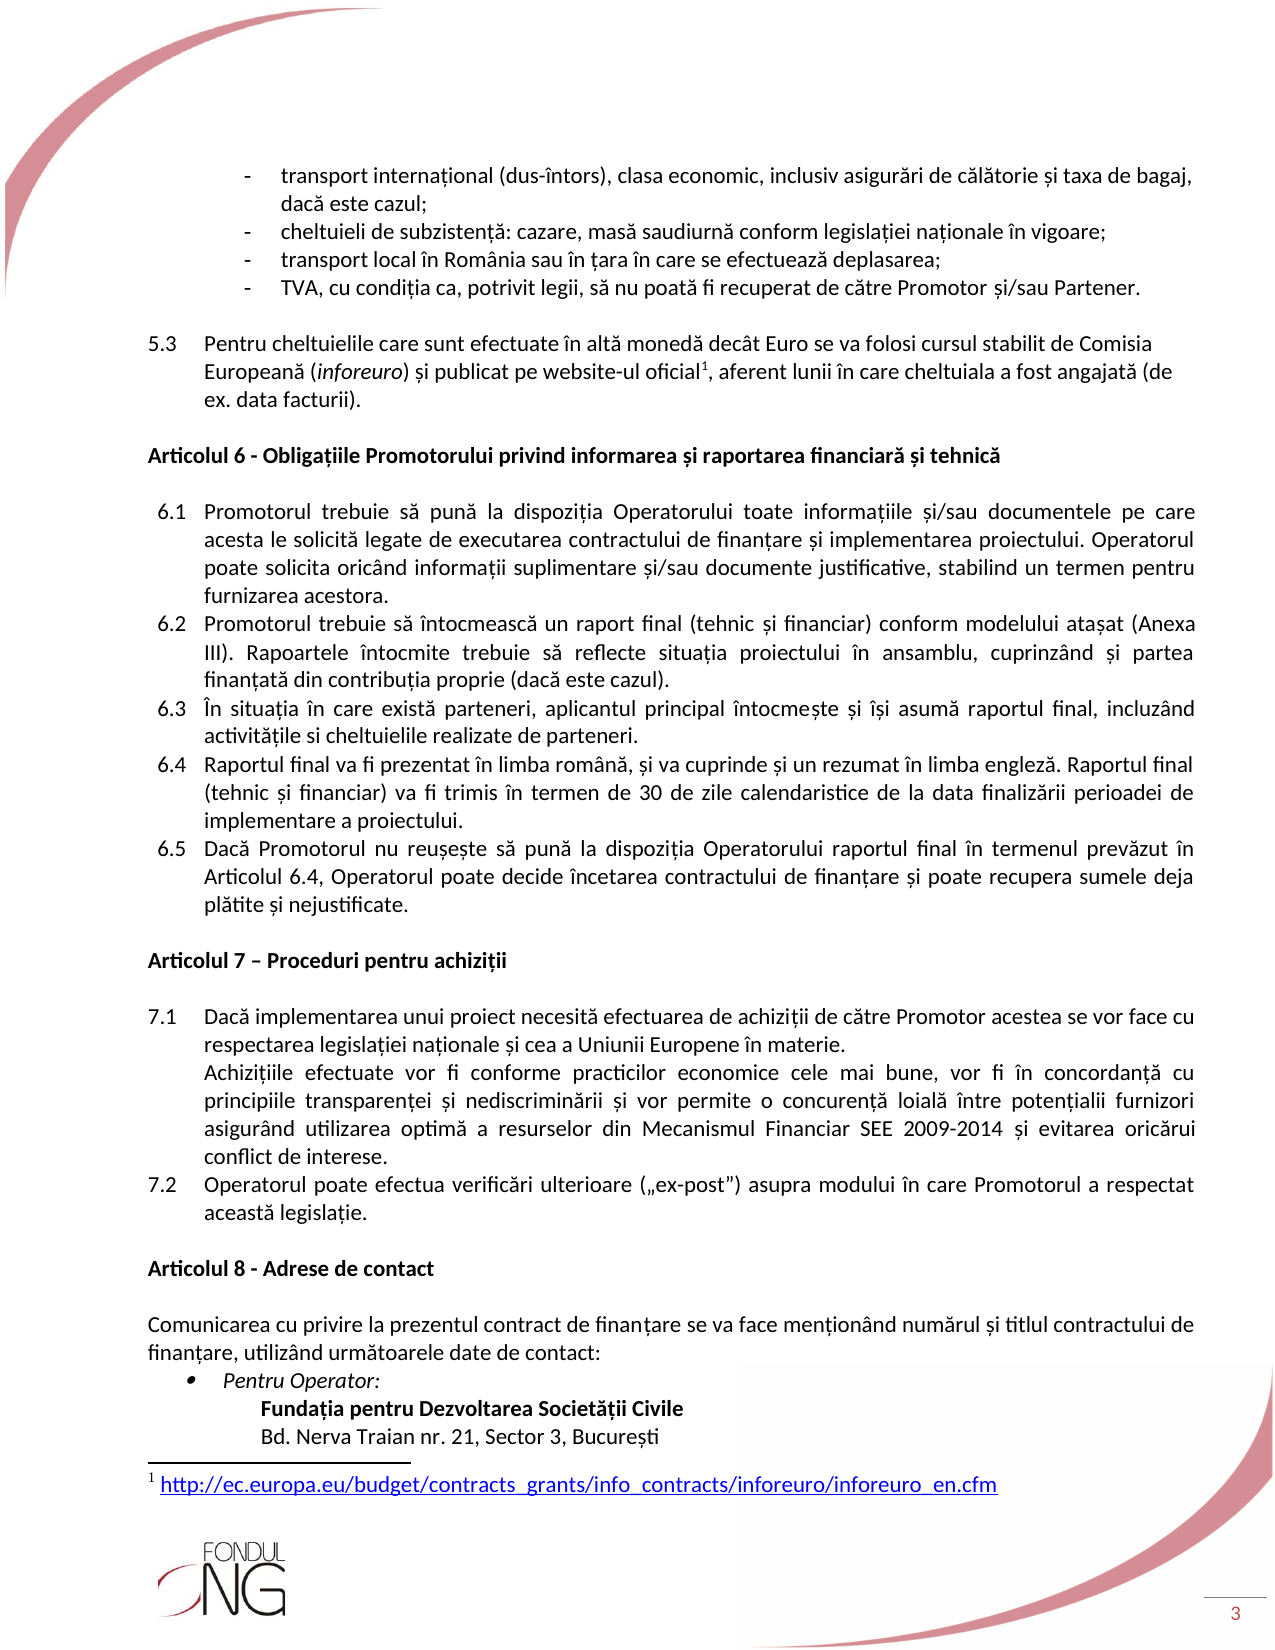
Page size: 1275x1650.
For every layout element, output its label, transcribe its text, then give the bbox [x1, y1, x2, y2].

list transport internațional (dus-întors), clasa economic, inclusiv asigurări de călătorie şi taxa de bagaj, dacă este cazul; [243, 161, 1196, 217]
list transport local în România sau în țara în care se efectuează deplasarea; [243, 245, 1196, 273]
list Dacă Promotorul nu reuşeşte să pună la dispoziţia Operatorului raportul final în termenul prevăzut în Articolul 6.4, Operatorul poate decide încetarea contractului de finanțare şi poate recupera sumele deja plătite şi nejustificate. [157, 834, 1196, 918]
text Achizițiile efectuate vor fi conforme practicilor economice cele mai bune, vor fi în concordanță cu principiile transparenţei și nediscriminării și vor permite o concurență loială între potențialii furnizori asigurând utilizarea optimă a resurselor din Mecanismul Financiar SEE 2009-2014 și evitarea oricărui conflict de interese. [204, 1058, 1196, 1170]
text Bd. Nerva Traian nr. 21, Sector 3, Bucureşti [261, 1422, 1196, 1450]
list Pentru Operator: [185, 1366, 1196, 1394]
list Promotorul trebuie să pună la dispoziţia Operatorului toate informaţiile şi/sau documentele pe care acesta le solicită legate de executarea contractului de finanțare şi implementarea proiectului. Operatorul poate solicita oricând informaţii suplimentare şi/sau documente justificative, stabilind un termen pentru furnizarea acestora. [157, 497, 1196, 609]
list Dacă implementarea unui proiect necesită efectuarea de achiziţii de către Promotor acestea se vor face cu respectarea legislației naționale și cea a Uniunii Europene în materie. [148, 1002, 1196, 1058]
text Fundaţia pentru Dezvoltarea Societăţii Civile [223, 1394, 1196, 1422]
list cheltuieli de subzistență: cazare, masă saudiurnă conform legislației naționale în vigoare; [243, 217, 1196, 245]
picture [741, 1362, 1275, 1650]
list Operatorul poate efectua verificări ulterioare („ex-post”) asupra modului în care Promotorul a respectat această legislație. [148, 1170, 1196, 1226]
text Articolul 8 - Adrese de contact [148, 1254, 1196, 1282]
picture [157, 1541, 286, 1617]
list Comunicarea cu privire la prezentul contract de finanţare se va face menționând numărul şi titlul contractului de finanţare, utilizând următoarele date de contact: [148, 1310, 1196, 1366]
picture [0, 0, 400, 298]
list În situația în care există parteneri, aplicantul principal întocmește și își asumă raportul final, incluzând activitățile si cheltuielile realizate de parteneri. [157, 694, 1196, 750]
list Promotorul trebuie să întocmească un raport final (tehnic și financiar) conform modelului atașat (Anexa III). Rapoartele întocmite trebuie să reflecte situația proiectului în ansamblu, cuprinzând şi partea finanţată din contribuţia proprie (dacă este cazul). [157, 609, 1196, 694]
text Articolul 6 - Obligaţiile Promotorului privind informarea şi raportarea financiară şi tehnică [148, 441, 1196, 469]
list TVA, cu condiția ca, potrivit legii, să nu poată fi recuperat de către Promotor și/sau Partener. [243, 273, 1196, 301]
list Pentru cheltuielile care sunt efectuate în altă monedă decât Euro se va folosi cursul stabilit de Comisia Europeană (inforeuro) şi publicat pe website-ul oficial, aferent lunii în care cheltuiala a fost angajată (de ex. data facturii). [148, 329, 1196, 413]
text Articolul 7 – Proceduri pentru achiziţii [148, 946, 1196, 974]
list Raportul final va fi prezentat în limba română, şi va cuprinde şi un rezumat în limba engleză. Raportul final (tehnic și financiar) va fi trimis în termen de 30 de zile calendaristice de la data finalizării perioadei de implementare a proiectului. [157, 750, 1196, 834]
